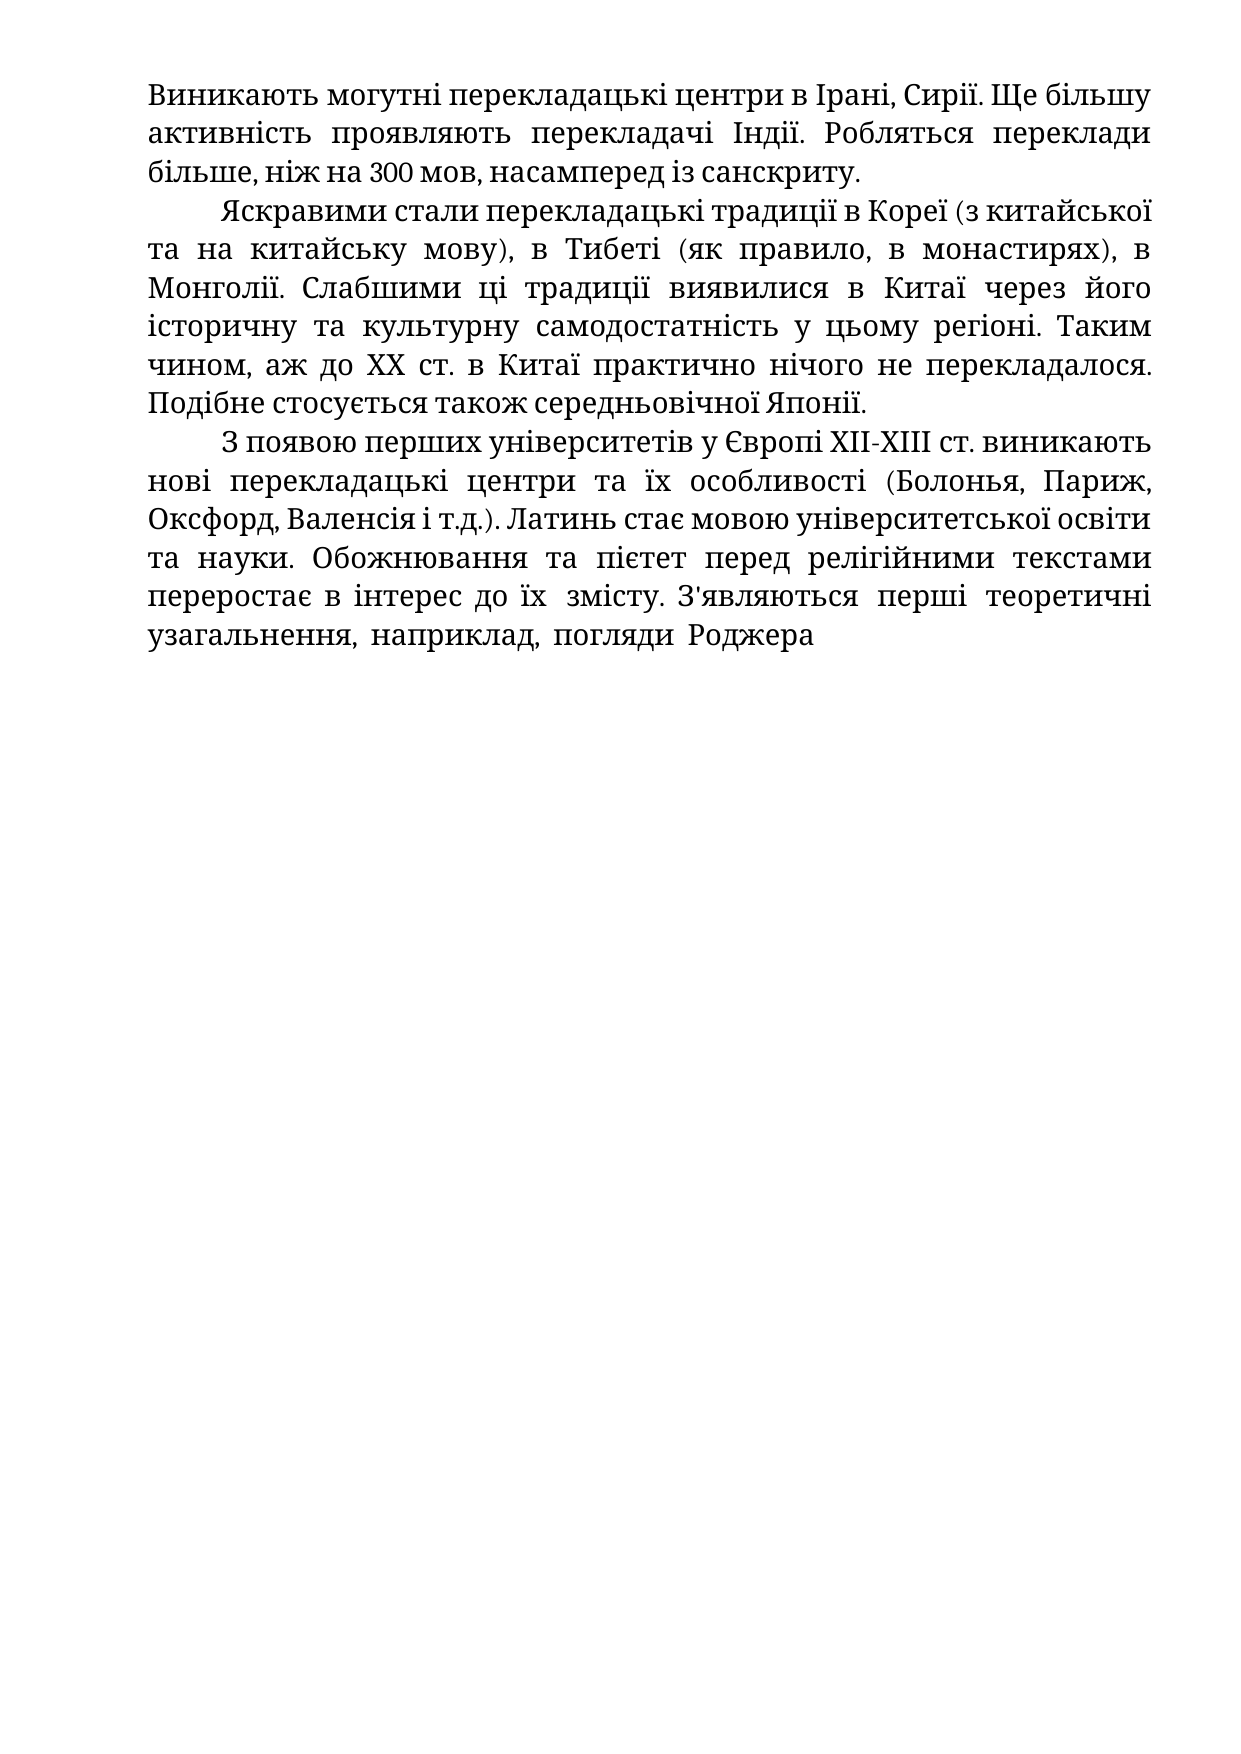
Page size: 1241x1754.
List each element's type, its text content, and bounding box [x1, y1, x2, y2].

text Яскравими стали перекладацькі традиції в Кореї (з китайської та на китайську мову), в Тибеті (як правило, в монастирях), в Монголії. Слабшими ці традиції виявилися в Китаї через його історичну та культурну самодостатність у цьому регіоні. Таким чином, аж до ХХ ст. в Китаї практично нічого не перекладалося. Подібне стосується також середньовічної Японії. [147, 195, 1152, 421]
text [147, 79, 1152, 190]
text З появою перших університетів у Європі ХІІ-ХІІІ ст. виникають нові перекладацькі центри та їх особливості (Болонья, Париж, Оксфорд, Валенсія і т.д.). Латинь стає мовою університетської освіти та науки. Обожнювання та пієтет перед релігійними текстами переростає в інтерес до їх змісту. З'являються перші теоретичні узагальнення, наприклад, погляди Роджера [147, 426, 1152, 652]
